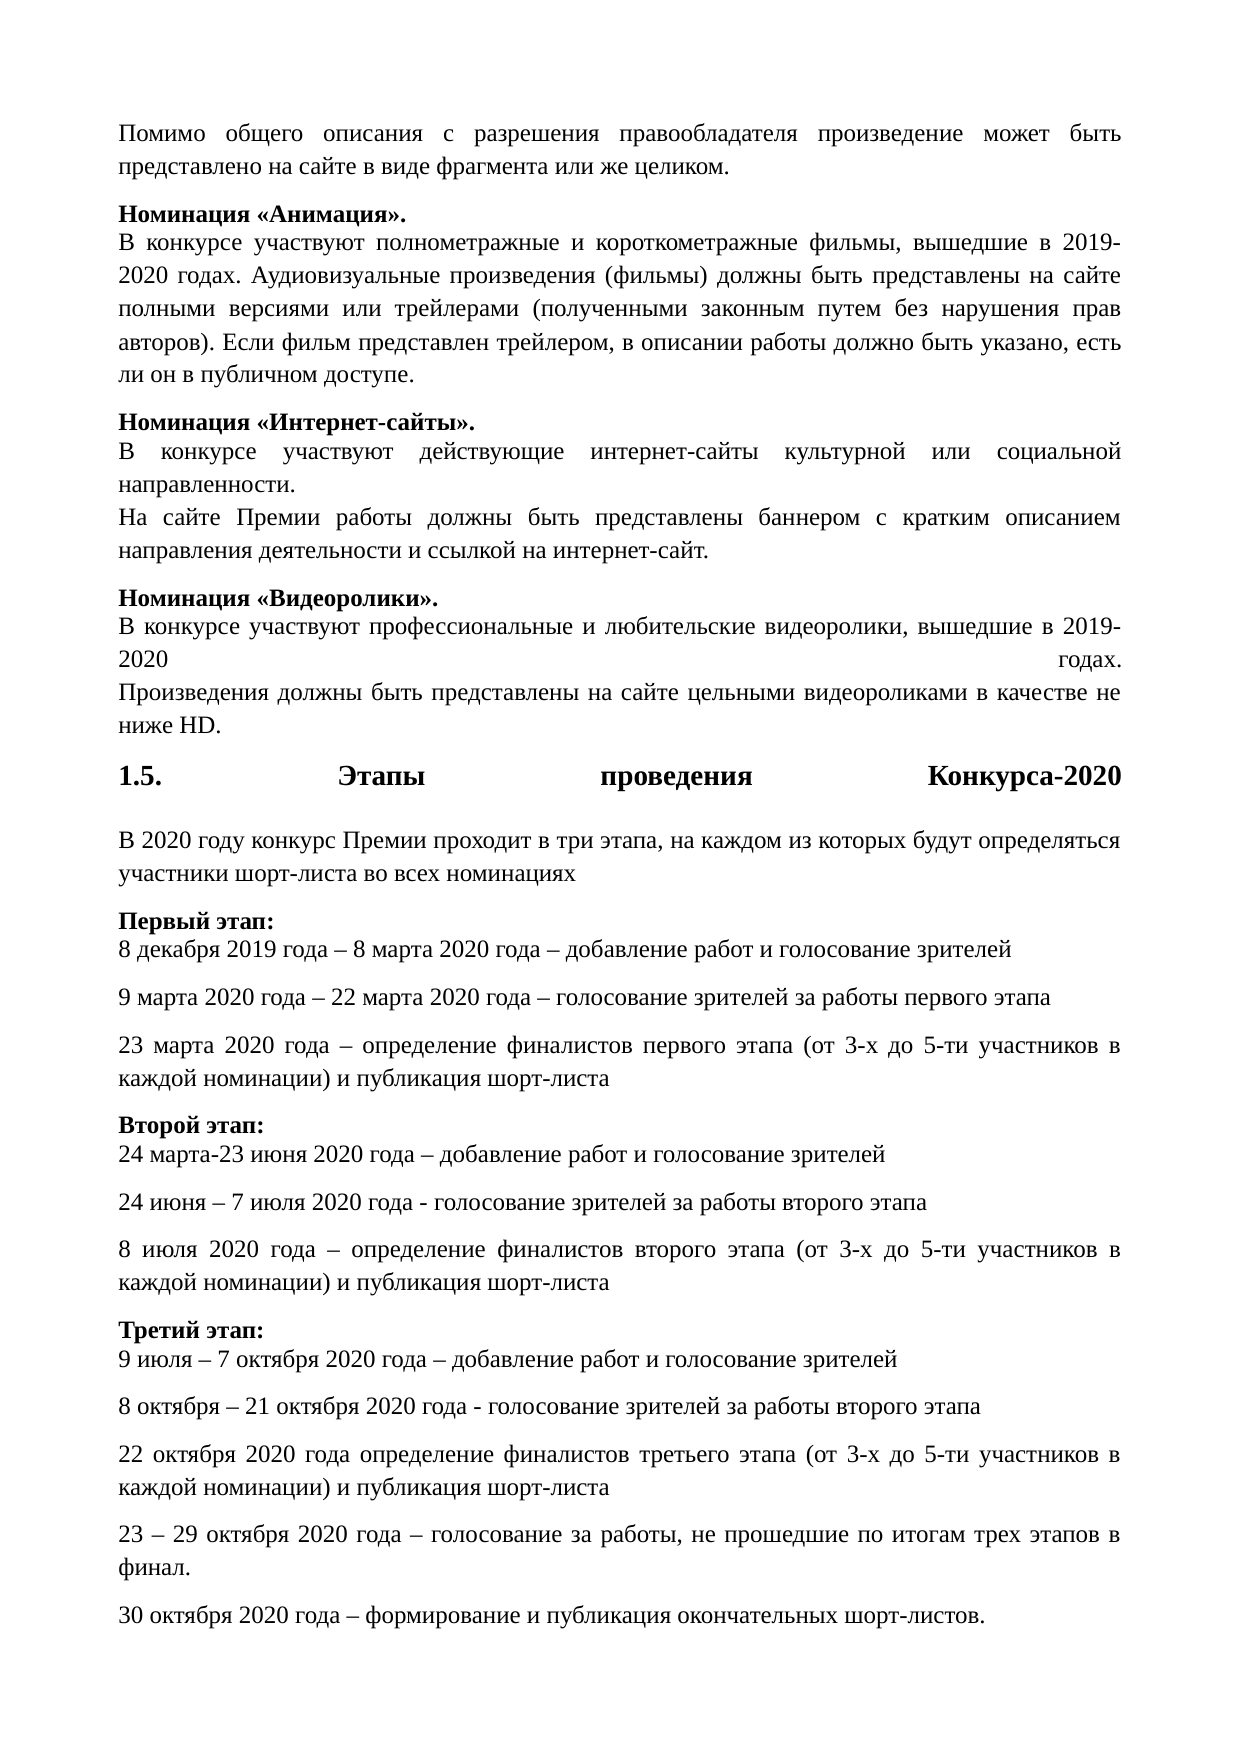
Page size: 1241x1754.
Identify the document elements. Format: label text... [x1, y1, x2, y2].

text 30 октября 2020 года – формирование и публикация окончательных шорт-листов. [118, 1600, 1122, 1629]
text 9 марта 2020 года – 22 марта 2020 года – голосование зрителей за работы первого этапа [118, 982, 1122, 1011]
text 24 июня – 7 июля 2020 года - голосование зрителей за работы второго этапа [118, 1187, 1122, 1215]
text В конкурсе участвуют профессиональные и любительские видеоролики, вышедшие в 2019-2020 годах. Произведения должны быть представлены на сайте цельными видеороликами в качестве не ниже HD. [118, 611, 1122, 739]
text 24 марта-23 июня 2020 года – добавление работ и голосование зрителей [118, 1139, 1122, 1168]
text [118, 118, 1122, 180]
text 9 июля – 7 октября 2020 года – добавление работ и голосование зрителей [118, 1344, 1122, 1372]
text 23 марта 2020 года – определение финалистов первого этапа (от 3-х до 5-ти участников в каждой номинации) и публикация шорт-листа [118, 1030, 1122, 1091]
text 8 декабря 2019 года – 8 марта 2020 года – добавление работ и голосование зрителей [118, 934, 1122, 963]
text Номинация «Анимация». [118, 199, 1122, 227]
text Третий этап: [118, 1315, 1122, 1344]
text 1.5. Этапы проведения Конкурса-2020 [118, 758, 1122, 825]
text В 2020 году конкурс Премии проходит в три этапа, на каждом из которых будут определяться участники шорт-листа во всех номинациях [118, 825, 1122, 887]
text Номинация «Интернет-сайты». [118, 407, 1122, 436]
text 22 октября 2020 года определение финалистов третьего этапа (от 3-х до 5-ти участников в каждой номинации) и публикация шорт-листа [118, 1439, 1122, 1501]
text 23 – 29 октября 2020 года – голосование за работы, не прошедшие по итогам трех этапов в финал. [118, 1519, 1122, 1581]
text В конкурсе участвуют полнометражные и короткометражные фильмы, вышедшие в 2019-2020 годах. Аудиовизуальные произведения (фильмы) должны быть представлены на сайте полными версиями или трейлерами (полученными законным путем без нарушения прав авторов). Если фильм представлен трейлером, в описании работы должно быть указано, есть ли он в публичном доступе. [118, 227, 1122, 388]
text Номинация «Видеоролики». [118, 583, 1122, 611]
text В конкурсе участвуют действующие интернет-сайты культурной или социальной направленности. На сайте Премии работы должны быть представлены баннером с кратким описанием направления деятельности и ссылкой на интернет-сайт. [118, 436, 1122, 564]
text Второй этап: [118, 1110, 1122, 1139]
text 8 октября – 21 октября 2020 года - голосование зрителей за работы второго этапа [118, 1391, 1122, 1420]
text 8 июля 2020 года – определение финалистов второго этапа (от 3-х до 5-ти участников в каждой номинации) и публикация шорт-листа [118, 1234, 1122, 1296]
text Первый этап: [118, 906, 1122, 934]
